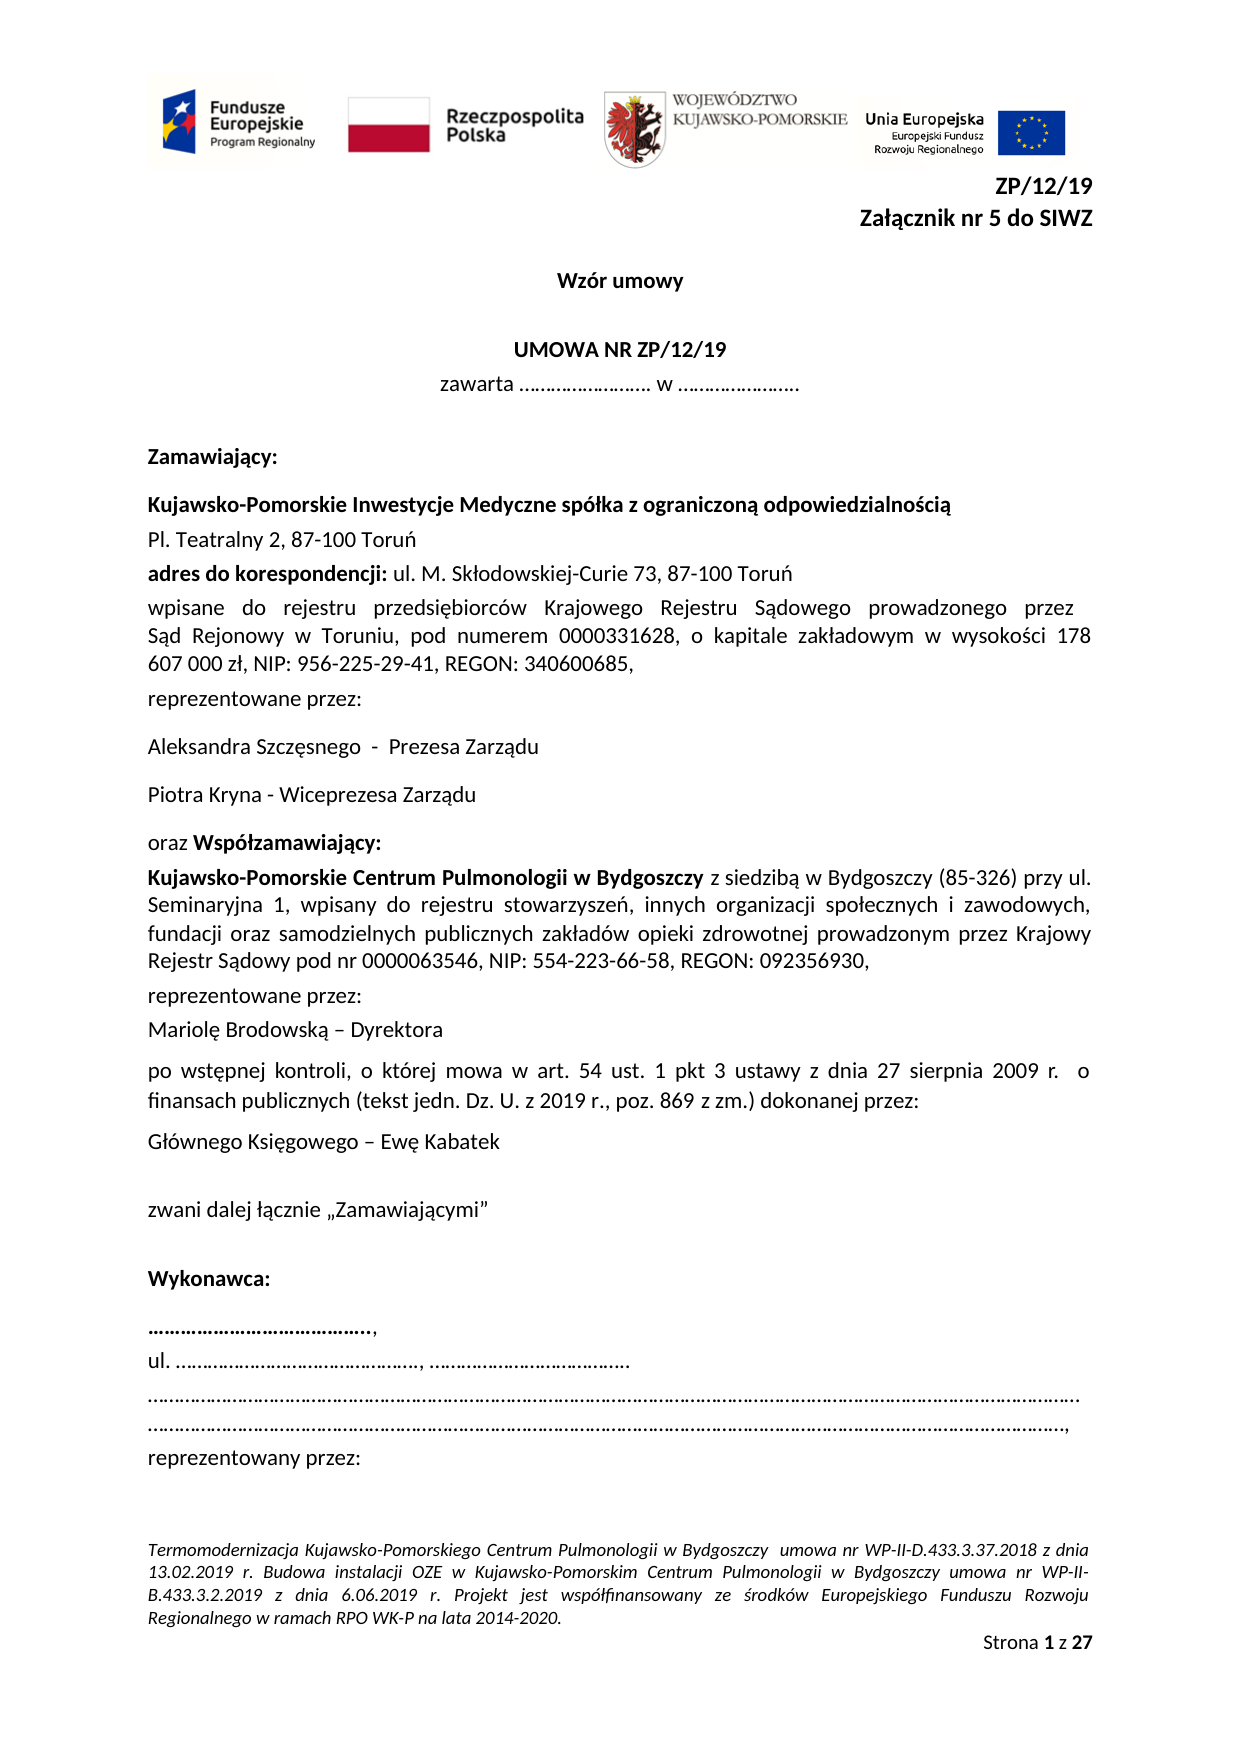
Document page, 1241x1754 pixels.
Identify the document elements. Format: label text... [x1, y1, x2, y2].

text Wykonawca: [148, 1264, 1093, 1292]
text Kujawsko-Pomorskie Centrum Pulmonologii w Bydgoszczy z siedzibą w Bydgoszczy (85-326) przy ul. Seminaryjna 1, wpisany do rejestru stowarzyszeń, innych organizacji społecznych i zawodowych, fundacji oraz samodzielnych publicznych zakładów opieki zdrowotnej prowadzonym przez Krajowy Rejestr Sądowy pod nr 0000063546, NIP: 554-223-66-58, REGON: 092356930, [148, 863, 1093, 975]
text po wstępnej kontroli, o której mowa w art. 54 ust. 1 pkt 3 ustawy z dnia 27 sierpnia 2009 r. o finansach publicznych (tekst jedn. Dz. U. z 2019 r., poz. 869 z zm.) dokonanej przez: [148, 1056, 1093, 1114]
text Załącznik nr 5 do SIWZ [811, 201, 1093, 232]
text ZP/12/19 [811, 170, 1093, 201]
text reprezentowane przez: [148, 981, 1093, 1009]
picture [147, 73, 1080, 170]
text Wzór umowy [148, 263, 1093, 295]
text reprezentowane przez: [148, 684, 1093, 712]
text Kujawsko-Pomorskie Inwestycje Medyczne spółka z ograniczoną odpowiedzialnością [148, 491, 1093, 518]
text reprezentowany przez: [148, 1443, 1093, 1471]
text Mariolę Brodowską – Dyrektora [148, 1015, 1093, 1043]
text Pl. Teatralny 2, 87-100 Toruń [148, 525, 1093, 553]
text wpisane do rejestru przedsiębiorców Krajowego Rejestru Sądowego prowadzonego przez Sąd Rejonowy w Toruniu, pod numerem 0000331628, o kapitale zakładowym w wysokości 178 607 000 zł, NIP: 956-225-29-41, REGON: 340600685, [148, 593, 1093, 677]
text ………………………………………………………………………………………………………………………………………………………………………………………………………………………………………………………………………………………………………………………, [148, 1381, 1093, 1437]
text UMOWA NR ZP/12/19 [148, 335, 1093, 363]
text adres do korespondencji: ul. M. Skłodowskiej-Curie 73, 87-100 Toruń [148, 559, 1093, 587]
text zawarta ……………………. w ………………….. [148, 369, 1093, 398]
text Głównego Księgowego – Ewę Kabatek [148, 1127, 1093, 1155]
text ………………………………….., [148, 1312, 1093, 1340]
text ul. ………………………………………., ……………………………….. [148, 1346, 1093, 1374]
text Zamawiający: [148, 442, 1093, 470]
text Aleksandra Szczęsnego - Prezesa Zarządu [148, 732, 1093, 760]
text Piotra Kryna - Wiceprezesa Zarządu [148, 780, 1093, 808]
text zwani dalej łącznie „Zamawiającymi” [148, 1195, 1093, 1223]
text oraz Współzamawiający: [148, 828, 1093, 856]
